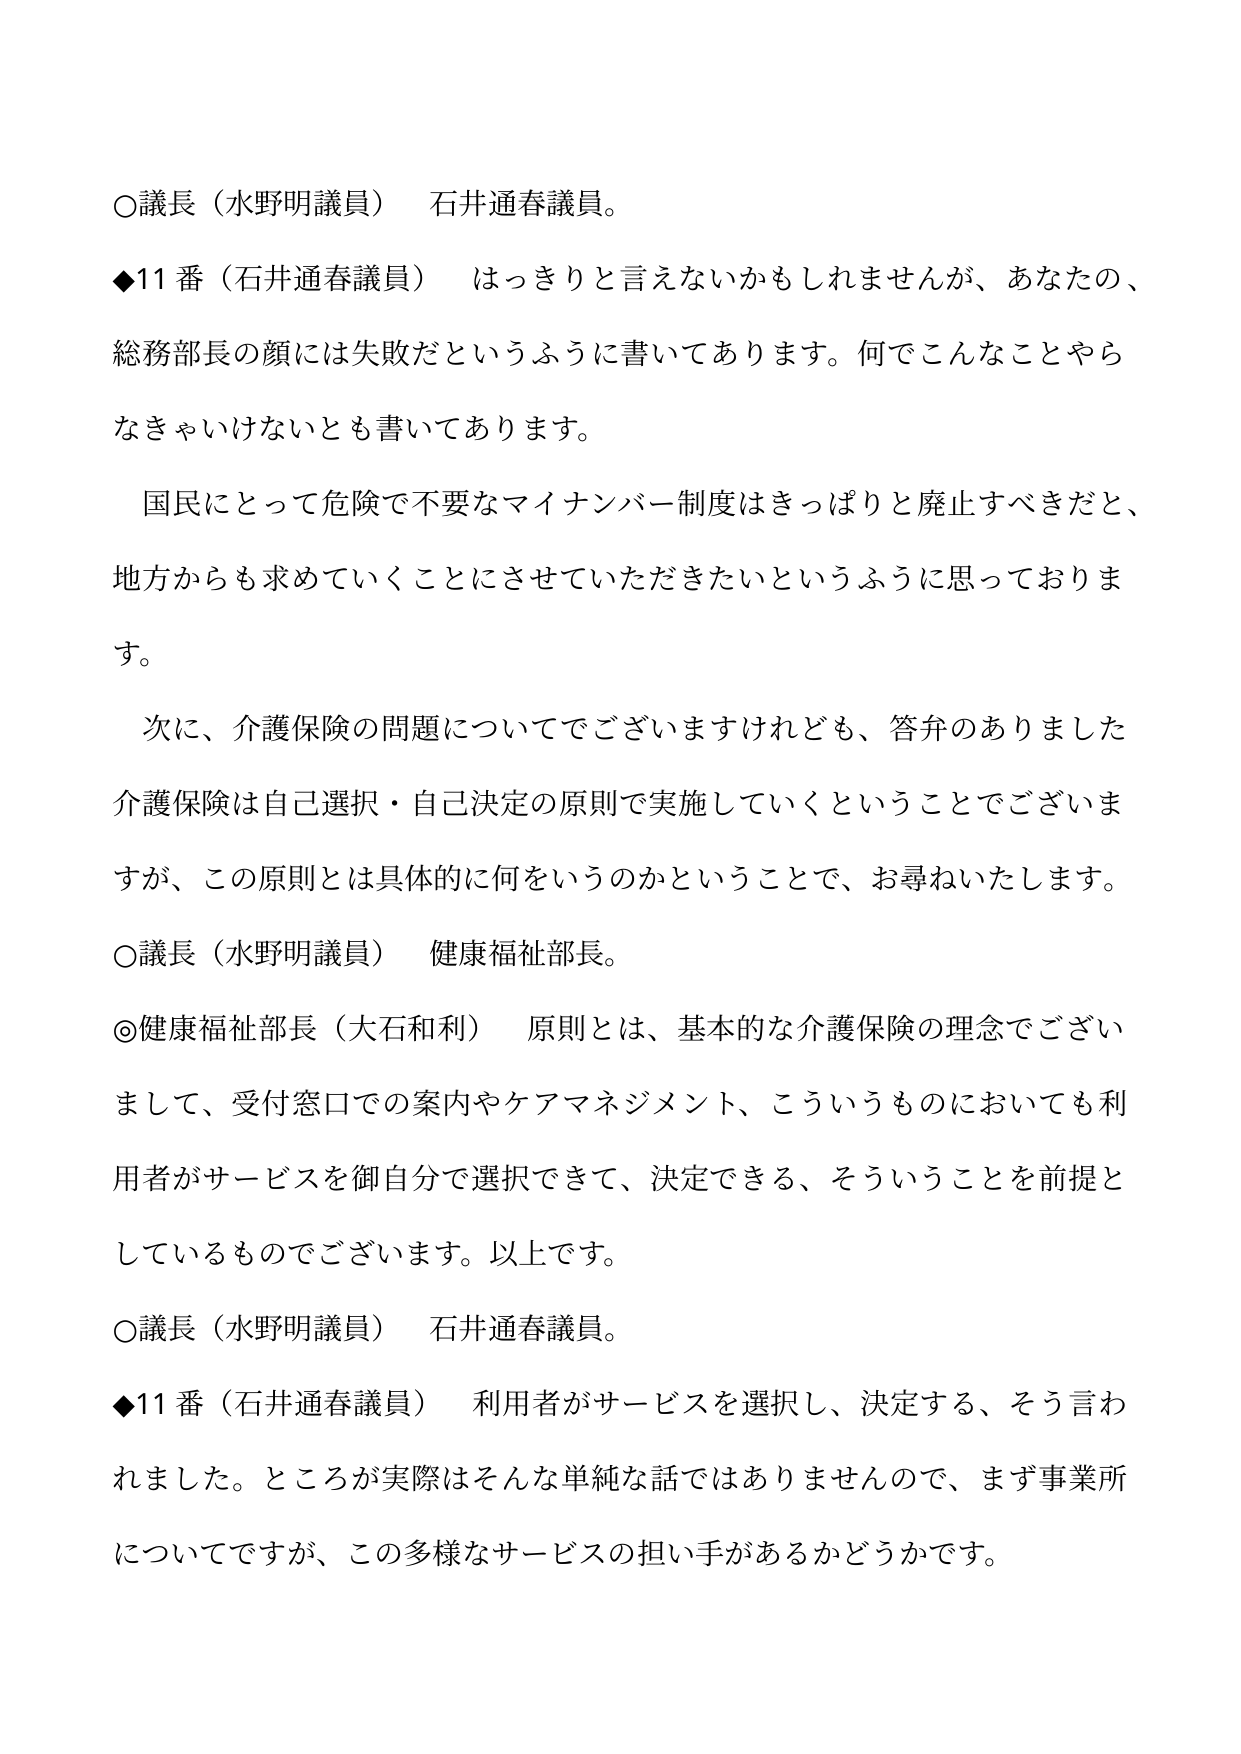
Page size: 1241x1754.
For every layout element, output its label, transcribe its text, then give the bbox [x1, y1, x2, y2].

text 次に、介護保険の問題についてでございますけれども、答弁のありました介護保険は自己選択・自己決定の原則で実施していくということでございますが、この原則とは具体的に何をいうのかということで、お尋ねいたします。 [112, 689, 1128, 914]
text ○議長（水野明議員） 石井通春議員。 [112, 1289, 1128, 1364]
text ○議長（水野明議員） 健康福祉部長。 [112, 914, 1128, 989]
text ◆11番（石井通春議員） 利用者がサービスを選択し、決定する、そう言われました。ところが実際はそんな単純な話ではありませんので、まず事業所についてですが、この多様なサービスの担い手があるかどうかです。 [112, 1364, 1128, 1589]
text ○議長（水野明議員） 石井通春議員。 [112, 164, 1128, 239]
text ◎健康福祉部長（大石和利） 原則とは、基本的な介護保険の理念でございまして、受付窓口での案内やケアマネジメント、こういうものにおいても利用者がサービスを御自分で選択できて、決定できる、そういうことを前提としているものでございます。以上です。 [112, 989, 1128, 1289]
text ◆11番（石井通春議員） はっきりと言えないかもしれませんが、あなたの、総務部長の顔には失敗だというふうに書いてあります。何でこんなことやらなきゃいけないとも書いてあります。 [112, 239, 1128, 464]
text 国民にとって危険で不要なマイナンバー制度はきっぱりと廃止すべきだと、地方からも求めていくことにさせていただきたいというふうに思っております。 [112, 464, 1128, 689]
